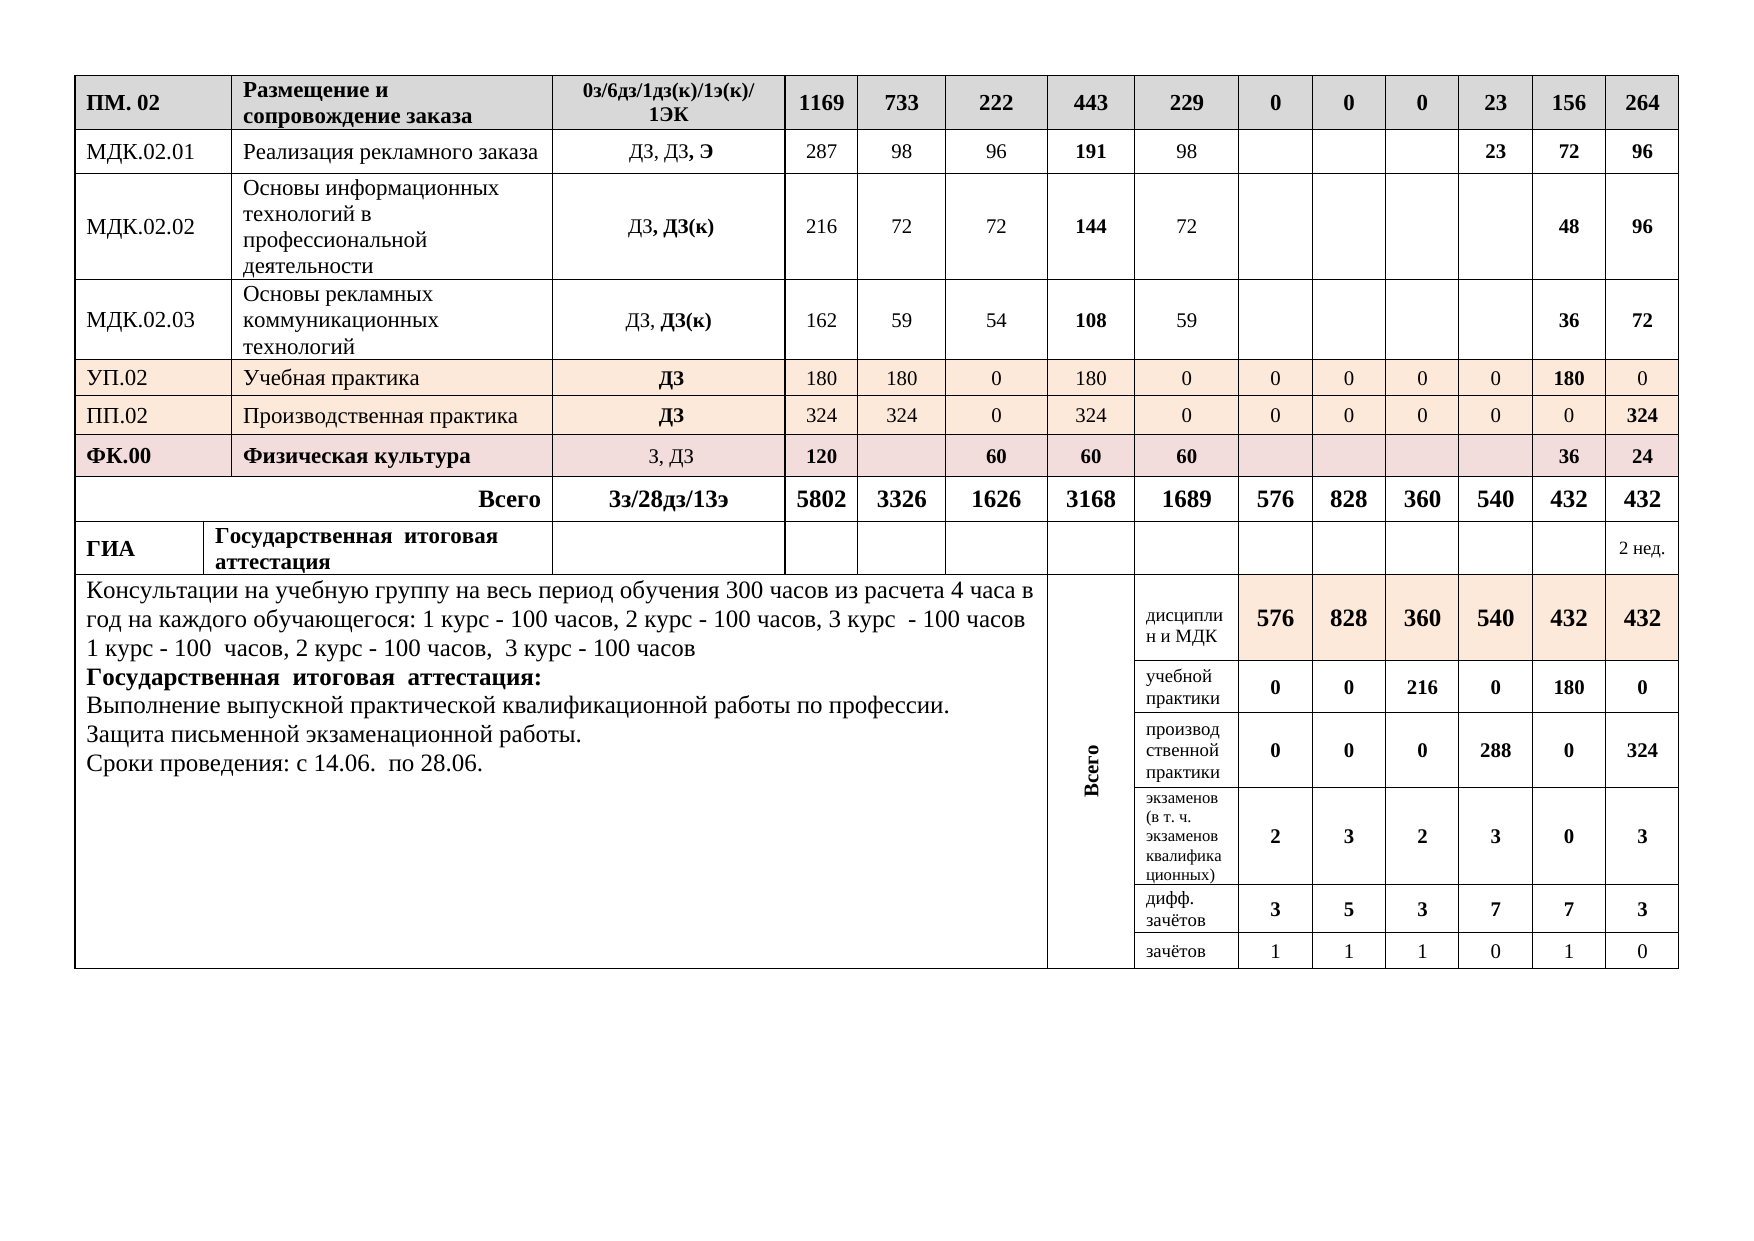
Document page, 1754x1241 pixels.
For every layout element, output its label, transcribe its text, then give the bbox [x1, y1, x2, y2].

table_cell 432 [1533, 575, 1605, 660]
table_cell [858, 435, 945, 476]
table_cell 5802 [786, 477, 857, 521]
table_cell 216 [786, 174, 857, 279]
table_cell 540 [1459, 575, 1532, 660]
table_cell Учебная практика [232, 360, 552, 395]
table_cell 7 [1533, 885, 1605, 932]
table_cell 48 [1533, 174, 1605, 279]
table_cell 0 [1606, 360, 1678, 395]
table_cell 0 [1386, 713, 1458, 787]
table_cell 3 [1313, 788, 1385, 884]
table_cell 60 [1135, 435, 1238, 476]
table_cell [946, 522, 1047, 574]
table_cell 2 нед. [1606, 522, 1678, 574]
table_cell 0 [1459, 396, 1532, 434]
table_cell 0 [1459, 933, 1532, 968]
table_cell 3 [1606, 885, 1678, 932]
table_cell [858, 522, 945, 574]
table_cell ПП.02 [76, 396, 231, 434]
table_cell [1459, 174, 1532, 279]
table_cell 3 [1239, 885, 1312, 932]
table_cell 0 [1239, 396, 1312, 434]
table_cell 156 [1533, 76, 1605, 129]
table_cell ДЗ, ДЗ(к) [553, 174, 784, 279]
table_cell производственной практики [1135, 713, 1238, 787]
table_cell 60 [1048, 435, 1134, 476]
table_cell 0 [1533, 713, 1605, 787]
table_cell 98 [1135, 130, 1238, 172]
table_cell 59 [858, 280, 945, 359]
table_cell 216 [1386, 661, 1458, 712]
table_cell дисциплин и МДК [1135, 575, 1238, 660]
table_cell 0 [1313, 396, 1385, 434]
table_cell [1313, 280, 1385, 359]
table_cell 72 [1135, 174, 1238, 279]
table_cell [1239, 435, 1312, 476]
table_cell [1313, 435, 1385, 476]
table_cell 0 [946, 396, 1047, 434]
table_cell 229 [1135, 76, 1238, 129]
table_cell [553, 522, 784, 574]
table_cell [1239, 174, 1312, 279]
table_cell Консультации на учебную группу на весь период обучения 300 часов из расчета 4 часа в год на каждого обучающегося: 1 курс - 100 часов, 2 курс - 100 часов, 3 курс - 100 часов 1 курс - 100 часов, 2 курс - 100 часов, 3 курс - 100 часов Государственная итоговая аттестация: Выполнение выпускной практической квалификационной работы по профессии. Защита письменной экзаменационной работы. Сроки проведения: с 14.06. по 28.06. [76, 575, 1047, 968]
table_cell 96 [946, 130, 1047, 172]
table_cell 576 [1239, 477, 1312, 521]
table_cell 324 [1606, 396, 1678, 434]
table_cell 72 [946, 174, 1047, 279]
table_cell 0 [1313, 661, 1385, 712]
table_cell 3168 [1048, 477, 1134, 521]
table_cell 180 [1533, 661, 1605, 712]
table_cell 98 [858, 130, 945, 172]
table_cell [1313, 174, 1385, 279]
table_cell 3 [1386, 885, 1458, 932]
table_cell 828 [1313, 477, 1385, 521]
table_cell 1 [1533, 933, 1605, 968]
table_cell [1048, 522, 1134, 574]
table_cell 222 [946, 76, 1047, 129]
table_cell 3 [1459, 788, 1532, 884]
table_cell 828 [1313, 575, 1385, 660]
table_cell дифф. зачётов [1135, 885, 1238, 932]
table_cell [1313, 522, 1385, 574]
table_cell 23 [1459, 130, 1532, 172]
table_cell 324 [858, 396, 945, 434]
table_cell [1459, 280, 1532, 359]
table_cell 0 [1239, 76, 1312, 129]
table_cell УП.02 [76, 360, 231, 395]
table_cell 288 [1459, 713, 1532, 787]
table_cell [1386, 130, 1458, 172]
table_cell 432 [1606, 575, 1678, 660]
table_cell 0 [1386, 396, 1458, 434]
table_cell [1386, 280, 1458, 359]
table_cell зачётов [1135, 933, 1238, 968]
table_cell Реализация рекламного заказа [232, 130, 552, 172]
table_cell 180 [786, 360, 857, 395]
table_cell [1459, 435, 1532, 476]
table_cell Государственная итоговая аттестация [204, 522, 552, 574]
table_cell 180 [1048, 360, 1134, 395]
table_cell [786, 522, 857, 574]
table_cell Размещение и сопровождение заказа [232, 76, 552, 129]
table_cell 324 [1048, 396, 1134, 434]
table_cell 287 [786, 130, 857, 172]
table_cell ФК.00 [76, 435, 231, 476]
table_cell 0 [1135, 396, 1238, 434]
table_cell [1533, 522, 1605, 574]
table_cell 1626 [946, 477, 1047, 521]
table_cell 0 [1386, 76, 1458, 129]
table_cell [1239, 280, 1312, 359]
table_cell 1 [1313, 933, 1385, 968]
table_cell 360 [1386, 477, 1458, 521]
table_cell 0 [1533, 396, 1605, 434]
table_cell 2 [1386, 788, 1458, 884]
table_cell 72 [1606, 280, 1678, 359]
table_cell 0 [1313, 713, 1385, 787]
table_cell Производственная практика [232, 396, 552, 434]
table_cell З, ДЗ [553, 435, 784, 476]
table_cell 144 [1048, 174, 1134, 279]
table_cell МДК.02.02 [76, 174, 231, 279]
table_cell ДЗ, ДЗ(к) [553, 280, 784, 359]
table_cell 540 [1459, 477, 1532, 521]
table_cell 0 [1459, 360, 1532, 395]
table_cell 36 [1533, 435, 1605, 476]
table_cell [1239, 130, 1312, 172]
table_cell 162 [786, 280, 857, 359]
table_cell ДЗ [553, 360, 784, 395]
table_cell Всего [1048, 575, 1134, 968]
table_cell 0 [1459, 661, 1532, 712]
table_cell 24 [1606, 435, 1678, 476]
table_cell 120 [786, 435, 857, 476]
table_cell 360 [1386, 575, 1458, 660]
table_cell 443 [1048, 76, 1134, 129]
table_cell 432 [1533, 477, 1605, 521]
table_cell Основы рекламных коммуникационных технологий [232, 280, 552, 359]
table_cell 1 [1386, 933, 1458, 968]
table_cell [1386, 174, 1458, 279]
table_cell [1459, 522, 1532, 574]
table_cell 0з/6дз/1дз(к)/1э(к)/1ЭК [553, 76, 784, 129]
table_cell 0 [1239, 661, 1312, 712]
table_cell ДЗ [553, 396, 784, 434]
table_cell [1239, 522, 1312, 574]
table_cell 0 [1533, 788, 1605, 884]
table_cell 23 [1459, 76, 1532, 129]
table_cell 1689 [1135, 477, 1238, 521]
table_cell 0 [1606, 933, 1678, 968]
table_cell 96 [1606, 130, 1678, 172]
table_cell 108 [1048, 280, 1134, 359]
table_cell Всего [76, 477, 552, 521]
table_cell 3326 [858, 477, 945, 521]
table_cell 0 [1313, 76, 1385, 129]
table_cell 0 [1606, 661, 1678, 712]
table_cell [1386, 435, 1458, 476]
table_cell 7 [1459, 885, 1532, 932]
table_cell 1169 [786, 76, 857, 129]
table_cell 0 [946, 360, 1047, 395]
table_cell 324 [1606, 713, 1678, 787]
table_cell 0 [1239, 360, 1312, 395]
table_cell 576 [1239, 575, 1312, 660]
table_cell 60 [946, 435, 1047, 476]
table_cell 180 [858, 360, 945, 395]
table_cell МДК.02.01 [76, 130, 231, 172]
table_cell 180 [1533, 360, 1605, 395]
table_cell 72 [858, 174, 945, 279]
table_cell экзаменов (в т. ч. экзаменов квалификационных) [1135, 788, 1238, 884]
table_cell 0 [1313, 360, 1385, 395]
table_cell 96 [1606, 174, 1678, 279]
table_cell МДК.02.03 [76, 280, 231, 359]
table_cell 59 [1135, 280, 1238, 359]
table_cell 5 [1313, 885, 1385, 932]
table_cell 36 [1533, 280, 1605, 359]
table_cell 2 [1239, 788, 1312, 884]
table_cell 0 [1239, 713, 1312, 787]
table_cell 264 [1606, 76, 1678, 129]
table_cell 1 [1239, 933, 1312, 968]
table_cell [1386, 522, 1458, 574]
table_cell 191 [1048, 130, 1134, 172]
table_cell учебной практики [1135, 661, 1238, 712]
table_cell 72 [1533, 130, 1605, 172]
table_cell Физическая культура [232, 435, 552, 476]
table_cell ДЗ, ДЗ, Э [553, 130, 784, 172]
table_cell Основы информационных технологий в профессиональной деятельности [232, 174, 552, 279]
table_cell 0 [1386, 360, 1458, 395]
table_cell 3 [1606, 788, 1678, 884]
table_cell ПМ. 02 [76, 76, 231, 129]
table_cell 324 [786, 396, 857, 434]
table_cell ГИА [76, 522, 203, 574]
table_cell 3з/28дз/13э [553, 477, 784, 521]
table_cell 54 [946, 280, 1047, 359]
table_cell 733 [858, 76, 945, 129]
table_cell 432 [1606, 477, 1678, 521]
table_cell [1313, 130, 1385, 172]
table_cell [1135, 522, 1238, 574]
table_cell 0 [1135, 360, 1238, 395]
